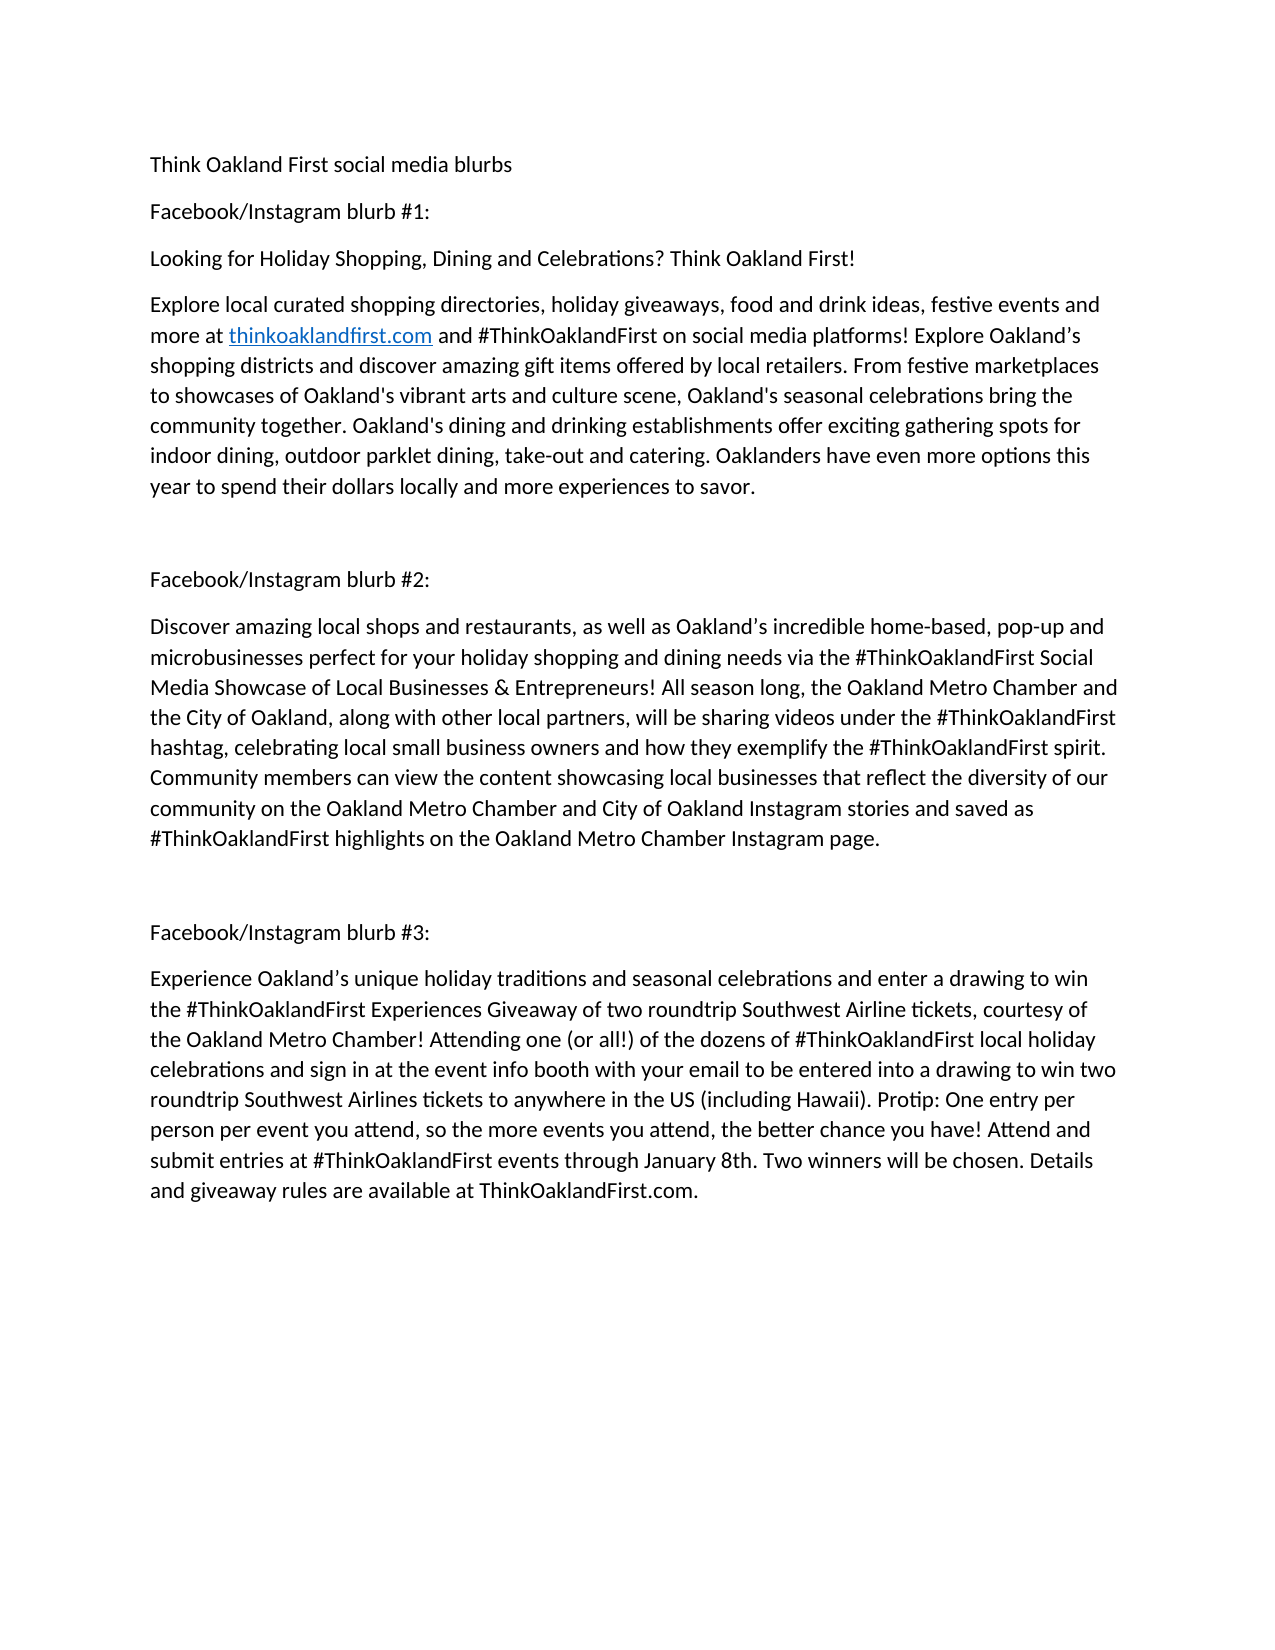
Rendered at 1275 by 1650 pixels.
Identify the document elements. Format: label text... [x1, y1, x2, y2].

text Facebook/Instagram blurb #2: [150, 566, 1125, 594]
text Facebook/Instagram blurb #1: [150, 197, 1125, 225]
text Discover amazing local shops and restaurants, as well as Oakland’s incredible home-based, pop-up and microbusinesses perfect for your holiday shopping and dining needs via the #ThinkOaklandFirst Social Media Showcase of Local Businesses & Entrepreneurs! All season long, the Oakland Metro Chamber and the City of Oakland, along with other local partners, will be sharing videos under the #ThinkOaklandFirst hashtag, celebrating local small business owners and how they exemplify the #ThinkOaklandFirst spirit. Community members can view the content showcasing local businesses that reflect the diversity of our community on the Oakland Metro Chamber and City of Oakland Instagram stories and saved as #ThinkOaklandFirst highlights on the Oakland Metro Chamber Instagram page. [150, 612, 1125, 852]
text Looking for Holiday Shopping, Dining and Celebrations? Think Oakland First! [150, 244, 1125, 272]
text Think Oakland First social media blurbs [150, 150, 1125, 178]
text Facebook/Instagram blurb #3: [150, 918, 1125, 946]
text Explore local curated shopping directories, holiday giveaways, food and drink ideas, festive events and more at thinkoaklandfirst.com and #ThinkOaklandFirst on social media platforms! Explore Oakland’s shopping districts and discover amazing gift items offered by local retailers. From festive marketplaces to showcases of Oakland's vibrant arts and culture scene, Oakland's seasonal celebrations bring the community together. Oakland's dining and drinking establishments offer exciting gathering spots for indoor dining, outdoor parklet dining, take-out and catering. Oaklanders have even more options this year to spend their dollars locally and more experiences to savor. [150, 291, 1125, 500]
text Experience Oakland’s unique holiday traditions and seasonal celebrations and enter a drawing to win the #ThinkOaklandFirst Experiences Giveaway of two roundtrip Southwest Airline tickets, courtesy of the Oakland Metro Chamber! Attending one (or all!) of the dozens of #ThinkOaklandFirst local holiday celebrations and sign in at the event info booth with your email to be entered into a drawing to win two roundtrip Southwest Airlines tickets to anywhere in the US (including Hawaii). Protip: One entry per person per event you attend, so the more events you attend, the better chance you have! Attend and submit entries at #ThinkOaklandFirst events through January 8th. Two winners will be chosen. Details and giveaway rules are available at ThinkOaklandFirst.com. [150, 964, 1125, 1204]
